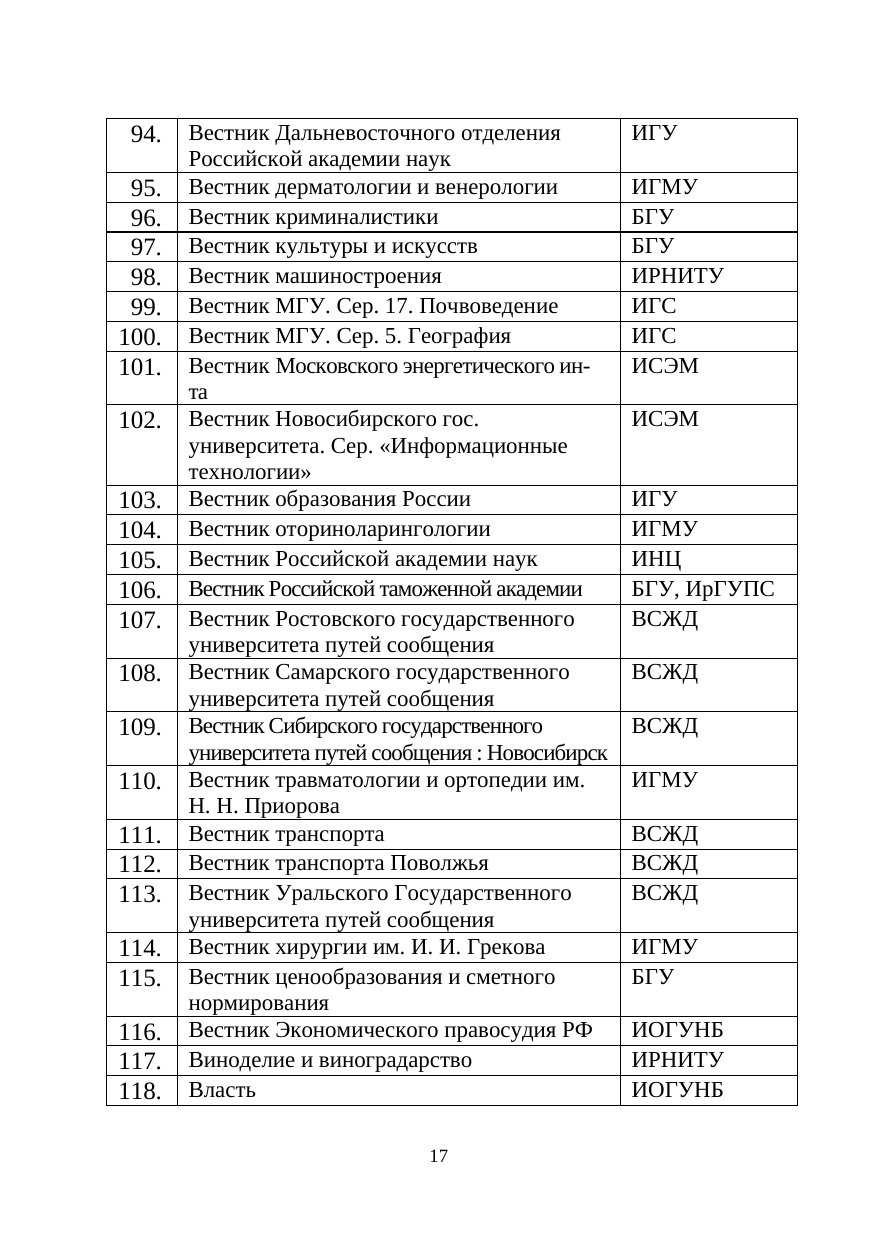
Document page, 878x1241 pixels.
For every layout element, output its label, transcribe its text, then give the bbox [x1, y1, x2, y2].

table_cell ВСЖД [621, 820, 797, 848]
table_cell [107, 879, 177, 932]
table_cell ИГУ [621, 119, 797, 172]
table_cell Вестник криминалистики [178, 203, 620, 231]
table_cell ВСЖД [621, 659, 797, 711]
table_cell [107, 545, 177, 574]
table_cell [107, 119, 177, 172]
table_cell Вестник Московского энергетического ин-та [178, 352, 620, 404]
table_cell Вестник МГУ. Сер. 5. География [178, 322, 620, 351]
table_cell [107, 352, 177, 404]
table_cell Вестник оториноларингологии [178, 515, 620, 544]
table_cell [107, 575, 177, 604]
table_cell [107, 486, 177, 514]
table_cell Вестник машиностроения [178, 262, 620, 291]
table_cell [107, 659, 177, 711]
table_cell Вестник хирургии им. И. И. Грекова [178, 933, 620, 962]
table_cell ИОГУНБ [621, 1017, 797, 1045]
table_cell Вестник Новосибирского гос. университета. Сер. «Информационные технологии» [178, 405, 620, 484]
table_cell [107, 605, 177, 657]
table_cell ИРНИТУ [621, 1046, 797, 1075]
table_cell ИГМУ [621, 173, 797, 202]
table_cell Вестник Уральского Государственного университета путей сообщения [178, 879, 620, 932]
table_cell БГУ [621, 963, 797, 1016]
table_cell ИГУ [621, 486, 797, 514]
table_cell [107, 292, 177, 321]
table_cell [107, 405, 177, 484]
table_cell Власть [178, 1076, 620, 1105]
table_cell Вестник ценообразования и сметного нормирования [178, 963, 620, 1016]
table_cell [107, 203, 177, 231]
table_cell [107, 262, 177, 291]
table_cell Вестник травматологии и ортопедии им. Н. Н. Приорова [178, 766, 620, 819]
table_cell [107, 1046, 177, 1075]
table_cell Вестник Российской академии наук [178, 545, 620, 574]
table_cell [107, 712, 177, 765]
table_cell [107, 766, 177, 819]
table_cell ИСЭМ [621, 352, 797, 404]
table_cell Вестник Сибирского государственного университета путей сообщения : Новосибирск [178, 712, 620, 765]
table_cell ВСЖД [621, 605, 797, 657]
table_cell ИГМУ [621, 766, 797, 819]
table_cell Вестник Дальневосточного отделения Российской академии наук [178, 119, 620, 172]
table_cell ИНЦ [621, 545, 797, 574]
table_cell БГУ, ИрГУПС [621, 575, 797, 604]
table_cell БГУ [621, 233, 797, 261]
table_cell Вестник дерматологии и венерологии [178, 173, 620, 202]
table_cell [107, 820, 177, 848]
table_cell [107, 233, 177, 261]
table_cell Вестник культуры и искусств [178, 233, 620, 261]
table_cell Вестник транспорта Поволжья [178, 850, 620, 878]
table_cell [107, 850, 177, 878]
table_cell ВСЖД [621, 712, 797, 765]
table_cell ИГС [621, 292, 797, 321]
table_cell ВСЖД [621, 879, 797, 932]
table_cell [107, 933, 177, 962]
table_cell ИСЭМ [621, 405, 797, 484]
table_cell ИГС [621, 322, 797, 351]
table_cell Вестник образования России [178, 486, 620, 514]
table_cell [107, 515, 177, 544]
table_cell [107, 173, 177, 202]
table_cell [107, 322, 177, 351]
table_cell БГУ [621, 203, 797, 231]
table_cell Вестник МГУ. Сер. 17. Почвоведение [178, 292, 620, 321]
table_cell ИОГУНБ [621, 1076, 797, 1105]
table_cell Вестник Самарского государственного университета путей сообщения [178, 659, 620, 711]
table_cell Виноделие и виноградарство [178, 1046, 620, 1075]
table_cell ИРНИТУ [621, 262, 797, 291]
table_cell [107, 1017, 177, 1045]
table_cell ИГМУ [621, 933, 797, 962]
table_cell Вестник Ростовского государственного университета путей сообщения [178, 605, 620, 657]
table_cell ВСЖД [621, 850, 797, 878]
table_cell Вестник Российской таможенной академии [178, 575, 620, 604]
table_cell [107, 1076, 177, 1105]
table_cell Вестник транспорта [178, 820, 620, 848]
table_cell Вестник Экономического правосудия РФ [178, 1017, 620, 1045]
table_cell [107, 963, 177, 1016]
table_cell ИГМУ [621, 515, 797, 544]
